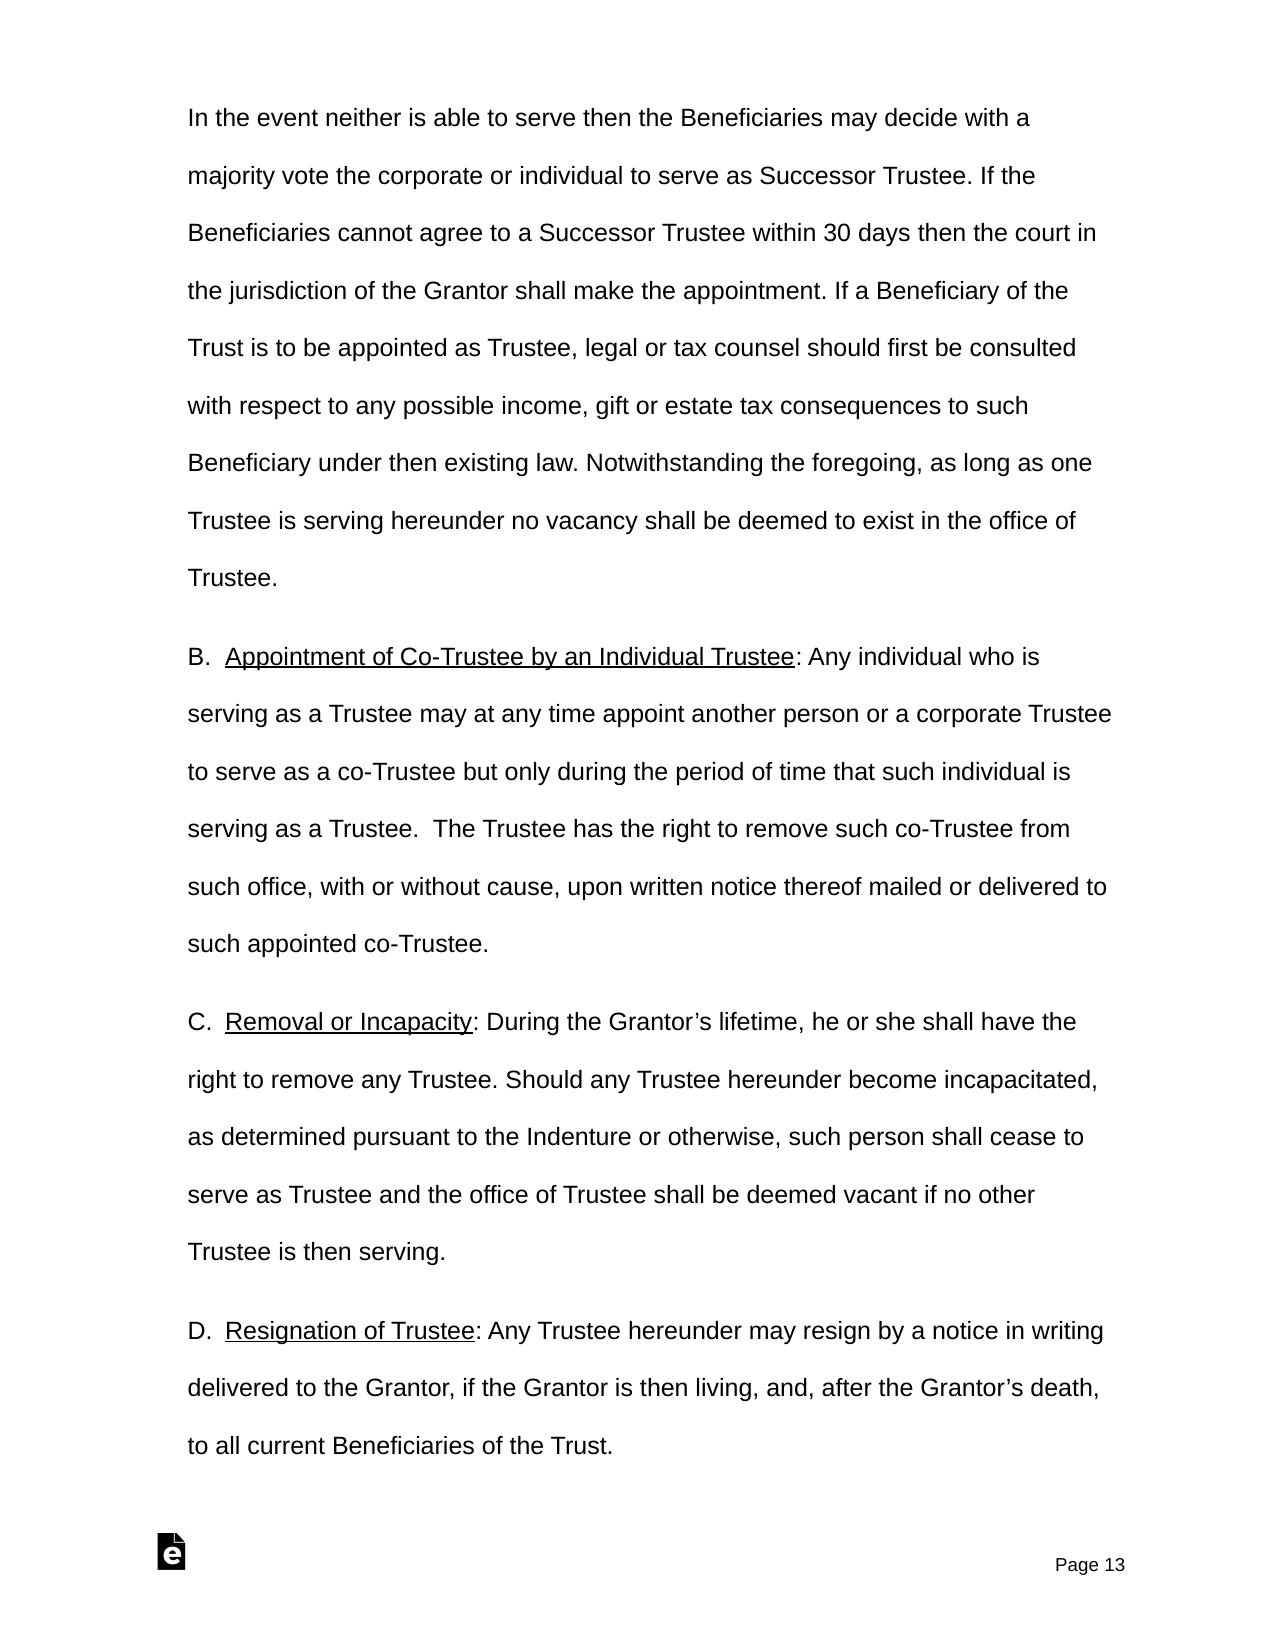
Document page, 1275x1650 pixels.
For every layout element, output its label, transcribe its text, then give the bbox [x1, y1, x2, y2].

text C. Removal or Incapacity: During the Grantor’s lifetime, he or she shall have the right to remove any Trustee. Should any Trustee hereunder become incapacitated, as determined pursuant to the Indenture or otherwise, such person shall cease to serve as Trustee and the office of Trustee shall be deemed vacant if no other Trustee is then serving. [187, 1007, 1125, 1266]
picture [150, 1533, 192, 1571]
text B. Appointment of Co-Trustee by an Individual Trustee: Any individual who is serving as a Trustee may at any time appoint another person or a corporate Trustee to serve as a co-Trustee but only during the period of time that such individual is serving as a Trustee. The Trustee has the right to remove such co-Trustee from such office, with or without cause, upon written notice thereof mailed or delivered to such appointed co-Trustee. [187, 641, 1125, 958]
text D. Resignation of Trustee: Any Trustee hereunder may resign by a notice in writing delivered to the Grantor, if the Grantor is then living, and, after the Grantor’s death, to all current Beneficiaries of the Trust. [187, 1316, 1125, 1459]
text In the event neither is able to serve then the Beneficiaries may decide with a majority vote the corporate or individual to serve as Successor Trustee. If the Beneficiaries cannot agree to a Successor Trustee within 30 days then the court in the jurisdiction of the Grantor shall make the appointment. If a Beneficiary of the Trust is to be appointed as Trustee, legal or tax counsel should first be consulted with respect to any possible income, gift or estate tax consequences to such Beneficiary under then existing law. Notwithstanding the foregoing, as long as one Trustee is serving hereunder no vacancy shall be deemed to exist in the office of Trustee. [187, 103, 1125, 592]
